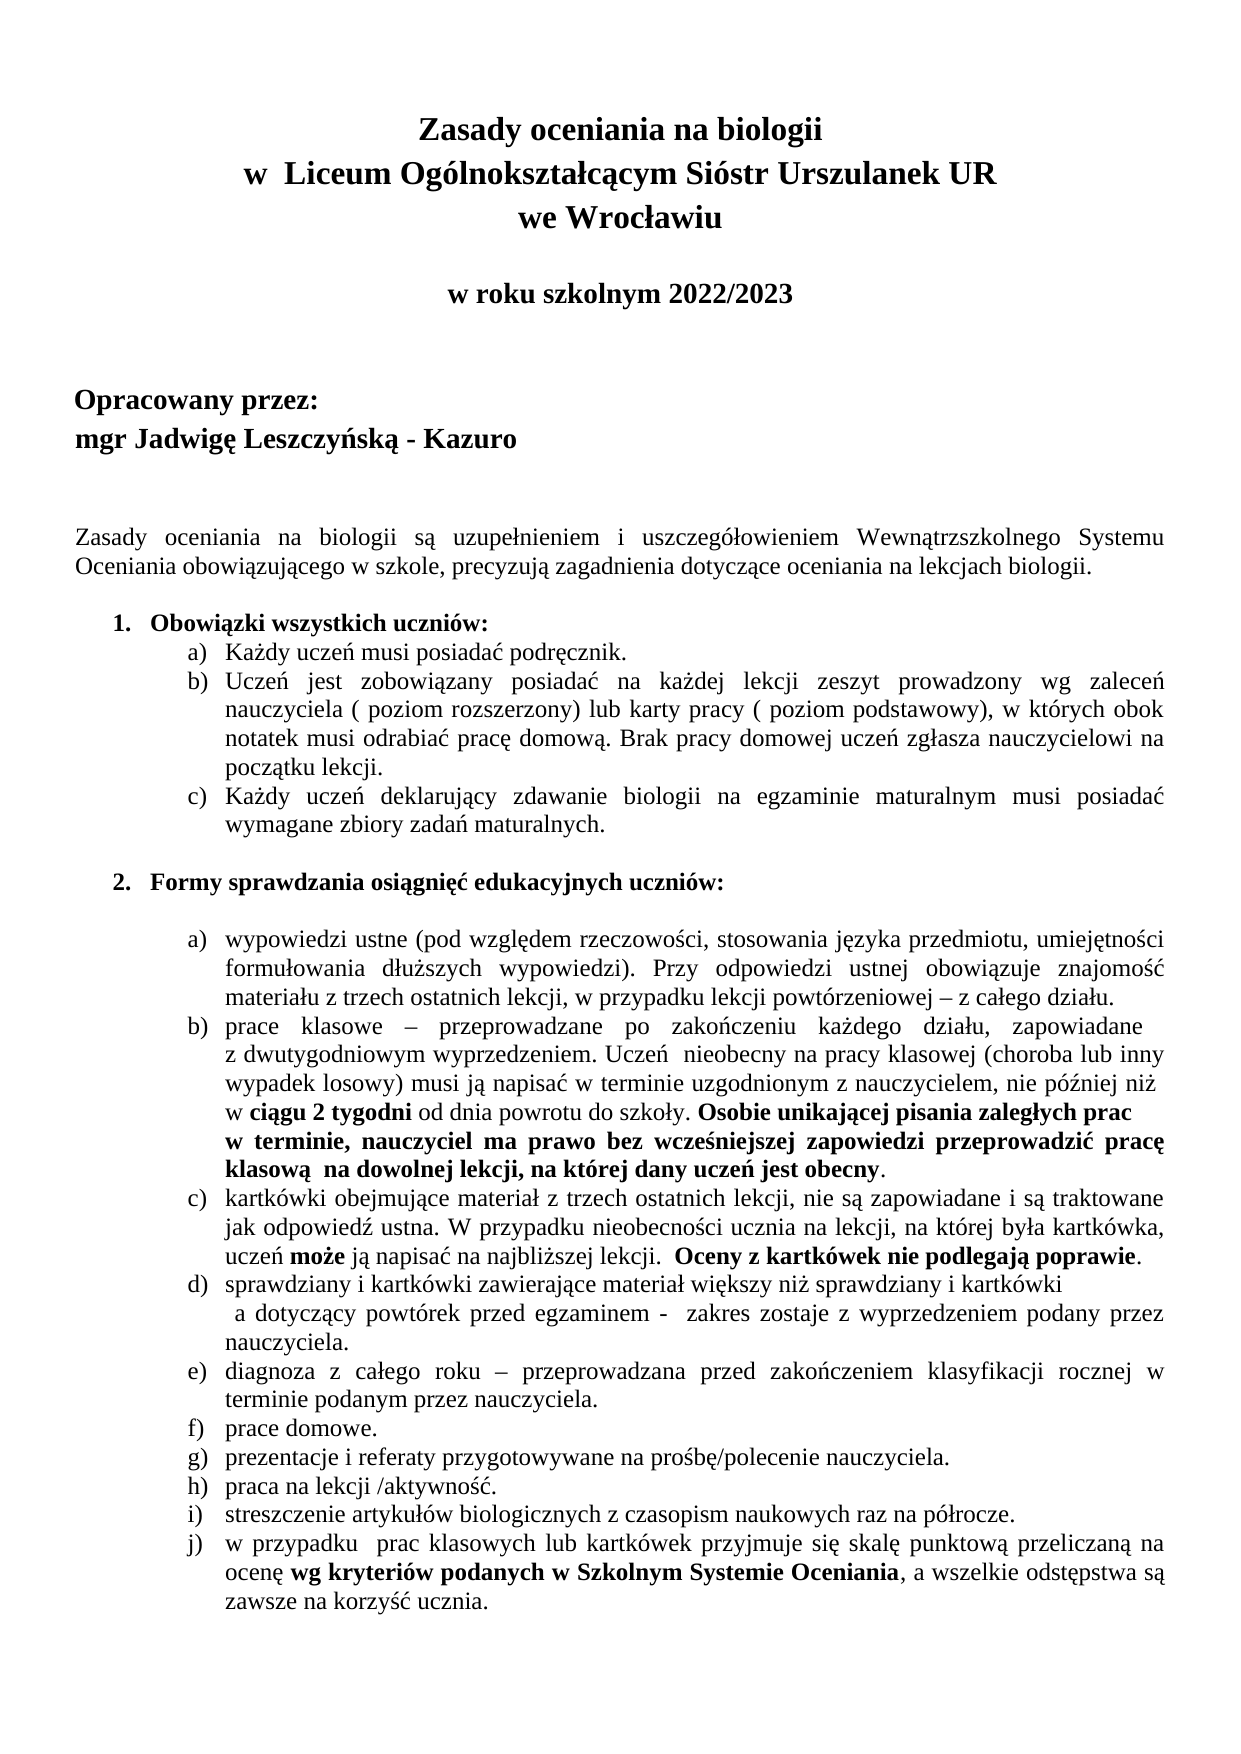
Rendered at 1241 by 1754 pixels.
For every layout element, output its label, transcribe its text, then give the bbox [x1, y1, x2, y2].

list wypowiedzi ustne (pod względem rzeczowości, stosowania języka przedmiotu, umiejętności formułowania dłuższych wypowiedzi). Przy odpowiedzi ustnej obowiązuje znajomość materiału z trzech ostatnich lekcji, w przypadku lekcji powtórzeniowej – z całego działu. [187, 924, 1165, 1011]
list Każdy uczeń musi posiadać podręcznik. [187, 637, 1165, 666]
text Zasady oceniania na biologii są uzupełnieniem i uszczegółowieniem Wewnątrzszkolnego Systemu Oceniania obowiązującego w szkole, precyzują zagadnienia dotyczące oceniania na lekcjach biologii. [75, 522, 1165, 579]
list Każdy uczeń deklarujący zdawanie biologii na egzaminie maturalnym musi posiadać wymagane zbiory zadań maturalnych. [187, 781, 1165, 838]
list prace klasowe – przeprowadzane po zakończeniu każdego działu, zapowiadane z dwutygodniowym wyprzedzeniem. Uczeń nieobecny na pracy klasowej (choroba lub inny wypadek losowy) musi ją napisać w terminie uzgodnionym z nauczycielem, nie później niż w ciągu 2 tygodni od dnia powrotu do szkoły. Osobie unikającej pisania zaległych prac [187, 1011, 1165, 1126]
text w terminie, nauczyciel ma prawo bez wcześniejszej zapowiedzi przeprowadzić pracę klasową na dowolnej lekcji, na której dany uczeń jest obecny. [225, 1126, 1165, 1183]
text we Wrocławiu [75, 197, 1165, 236]
list Formy sprawdzania osiągnięć edukacyjnych uczniów: [112, 867, 1165, 896]
text w roku szkolnym 2022/2023 [75, 276, 1165, 309]
text Opracowany przez: [73, 383, 1167, 416]
text a dotyczący powtórek przed egzaminem - zakres zostaje z wyprzedzeniem podany przez nauczyciela. [225, 1298, 1165, 1356]
list w przypadku prac klasowych lub kartkówek przyjmuje się skalę punktową przeliczaną na ocenę wg kryteriów podanych w Szkolnym Systemie Oceniania, a wszelkie odstępstwa są zawsze na korzyść ucznia. [187, 1528, 1165, 1614]
list prace domowe. [187, 1413, 1165, 1442]
list kartkówki obejmujące materiał z trzech ostatnich lekcji, nie są zapowiadane i są traktowane jak odpowiedź ustna. W przypadku nieobecności ucznia na lekcji, na której była kartkówka, uczeń może ją napisać na najbliższej lekcji. Oceny z kartkówek nie podlegają poprawie. [187, 1183, 1165, 1269]
text w Liceum Ogólnokształcącym Sióstr Urszulanek UR [75, 153, 1165, 192]
list diagnoza z całego roku – przeprowadzana przed zakończeniem klasyfikacji rocznej w terminie podanym przez nauczyciela. [187, 1356, 1165, 1413]
list sprawdziany i kartkówki zawierające materiał większy niż sprawdziany i kartkówki [187, 1269, 1165, 1298]
list prezentacje i referaty przygotowywane na prośbę/polecenie nauczyciela. [187, 1442, 1165, 1471]
text mgr Jadwigę Leszczyńską - Kazuro [75, 421, 1165, 455]
list Obowiązki wszystkich uczniów: [112, 608, 1165, 637]
text Zasady oceniania na biologii [75, 109, 1165, 147]
list streszczenie artykułów biologicznych z czasopism naukowych raz na półrocze. [187, 1499, 1165, 1528]
list praca na lekcji /aktywność. [187, 1471, 1165, 1499]
list Uczeń jest zobowiązany posiadać na każdej lekcji zeszyt prowadzony wg zaleceń nauczyciela ( poziom rozszerzony) lub karty pracy ( poziom podstawowy), w których obok notatek musi odrabiać pracę domową. Brak pracy domowej uczeń zgłasza nauczycielowi na początku lekcji. [187, 666, 1165, 781]
